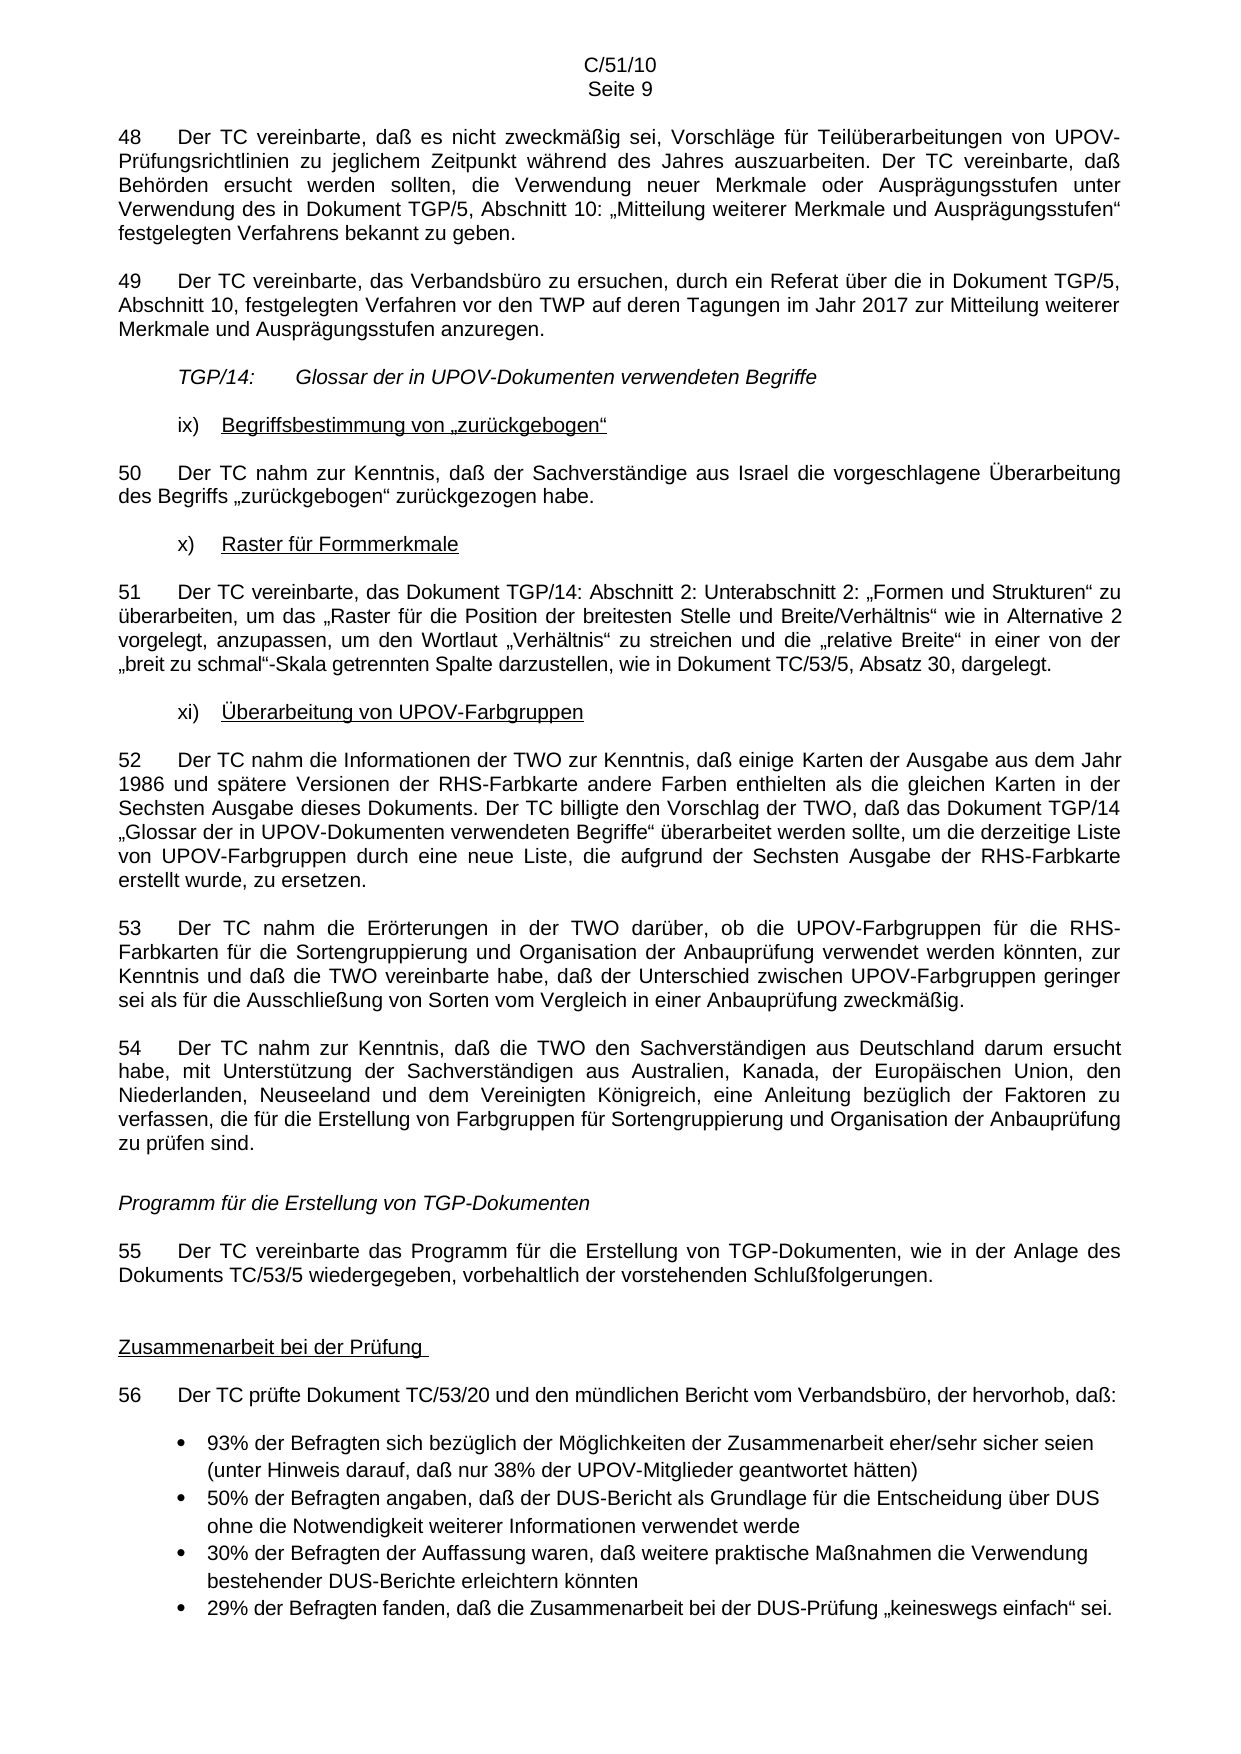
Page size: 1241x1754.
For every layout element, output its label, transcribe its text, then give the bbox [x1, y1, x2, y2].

text Der TC vereinbarte, daß es nicht zweckmäßig sei, Vorschläge für Teilüberarbeitungen von UPOV-Prüfungsrichtlinien zu jeglichem Zeitpunkt während des Jahres auszuarbeiten. Der TC vereinbarte, daß Behörden ersucht werden sollten, die Verwendung neuer Merkmale oder Ausprägungsstufen unter Verwendung des in Dokument TGP/5, Abschnitt 10: „Mitteilung weiterer Merkmale und Ausprägungsstufen“ festgelegten Verfahrens bekannt zu geben. [118, 125, 1122, 245]
list 30% der Befragten der Auffassung waren, daß weitere praktische Maßnahmen die Verwendung bestehender DUS-Berichte erleichtern könnten [177, 1541, 1122, 1592]
text Der TC vereinbarte, das Verbandsbüro zu ersuchen, durch ein Referat über die in Dokument TGP/5, Abschnitt 10, festgelegten Verfahren vor den TWP auf deren Tagungen im Jahr 2017 zur Mitteilung weiterer Merkmale und Ausprägungsstufen anzuregen. [118, 269, 1122, 341]
text Der TC nahm die Erörterungen in der TWO darüber, ob die UPOV-Farbgruppen für die RHS-Farbkarten für die Sortengruppierung und Organisation der Anbauprüfung verwendet werden könnten, zur Kenntnis und daß die TWO vereinbarte habe, daß der Unterschied zwischen UPOV-Farbgruppen geringer sei als für die Ausschließung von Sorten vom Vergleich in einer Anbauprüfung zweckmäßig. [118, 916, 1122, 1011]
subtitle Programm für die Erstellung von TGP-Dokumenten [118, 1191, 1122, 1215]
list 29% der Befragten fanden, daß die Zusammenarbeit bei der DUS-Prüfung „keineswegs einfach“ sei. [177, 1596, 1122, 1620]
list 50% der Befragten angaben, daß der DUS-Bericht als Grundlage für die Entscheidung über DUS ohne die Notwendigkeit weiterer Informationen verwendet werde [177, 1486, 1122, 1537]
subtitle Zusammenarbeit bei der Prüfung [118, 1335, 1122, 1359]
text Der TC nahm zur Kenntnis, daß der Sachverständige aus Israel die vorgeschlagene Überarbeitung des Begriffs „zurückgebogen“ zurückgezogen habe. [118, 460, 1122, 508]
text Der TC prüfte Dokument TC/53/20 und den mündlichen Bericht vom Verbandsbüro, der hervorhob, daß: [118, 1383, 1122, 1407]
subtitle TGP/14: Glossar der in UPOV-Dokumenten verwendeten Begriffe [177, 364, 1122, 388]
subtitle Überarbeitung von UPOV-Farbgruppen [177, 700, 1122, 724]
text Der TC nahm die Informationen der TWO zur Kenntnis, daß einige Karten der Ausgabe aus dem Jahr 1986 und spätere Versionen der RHS-Farbkarte andere Farben enthielten als die gleichen Karten in der Sechsten Ausgabe dieses Dokuments. Der TC billigte den Vorschlag der TWO, daß das Dokument TGP/14 „Glossar der in UPOV-Dokumenten verwendeten Begriffe“ überarbeitet werden sollte, um die derzeitige Liste von UPOV-Farbgruppen durch eine neue Liste, die aufgrund der Sechsten Ausgabe der RHS-Farbkarte erstellt wurde, zu ersetzen. [118, 748, 1122, 892]
text Der TC nahm zur Kenntnis, daß die TWO den Sachverständigen aus Deutschland darum ersucht habe, mit Unterstützung der Sachverständigen aus Australien, Kanada, der Europäischen Union, den Niederlanden, Neuseeland und dem Vereinigten Königreich, eine Anleitung bezüglich der Faktoren zu verfassen, die für die Erstellung von Farbgruppen für Sortengruppierung und Organisation der Anbauprüfung zu prüfen sind. [118, 1035, 1122, 1155]
list 93% der Befragten sich bezüglich der Möglichkeiten der Zusammenarbeit eher/sehr sicher seien (unter Hinweis darauf, daß nur 38% der UPOV-Mitglieder geantwortet hätten) [177, 1431, 1122, 1482]
subtitle Raster für Formmerkmale [177, 532, 1122, 556]
text Der TC vereinbarte, das Dokument TGP/14: Abschnitt 2: Unterabschnitt 2: „Formen und Strukturen“ zu überarbeiten, um das „Raster für die Position der breitesten Stelle und Breite/Verhältnis“ wie in Alternative 2 vorgelegt, anzupassen, um den Wortlaut „Verhältnis“ zu streichen und die „relative Breite“ in einer von der „breit zu schmal“-Skala getrennten Spalte darzustellen, wie in Dokument TC/53/5, Absatz 30, dargelegt. [118, 580, 1122, 676]
text Der TC vereinbarte das Programm für die Erstellung von TGP-Dokumenten, wie in der Anlage des Dokuments TC/53/5 wiedergegeben, vorbehaltlich der vorstehenden Schlußfolgerungen. [118, 1239, 1122, 1287]
subtitle Begriffsbestimmung von „zurückgebogen“ [177, 412, 1122, 436]
